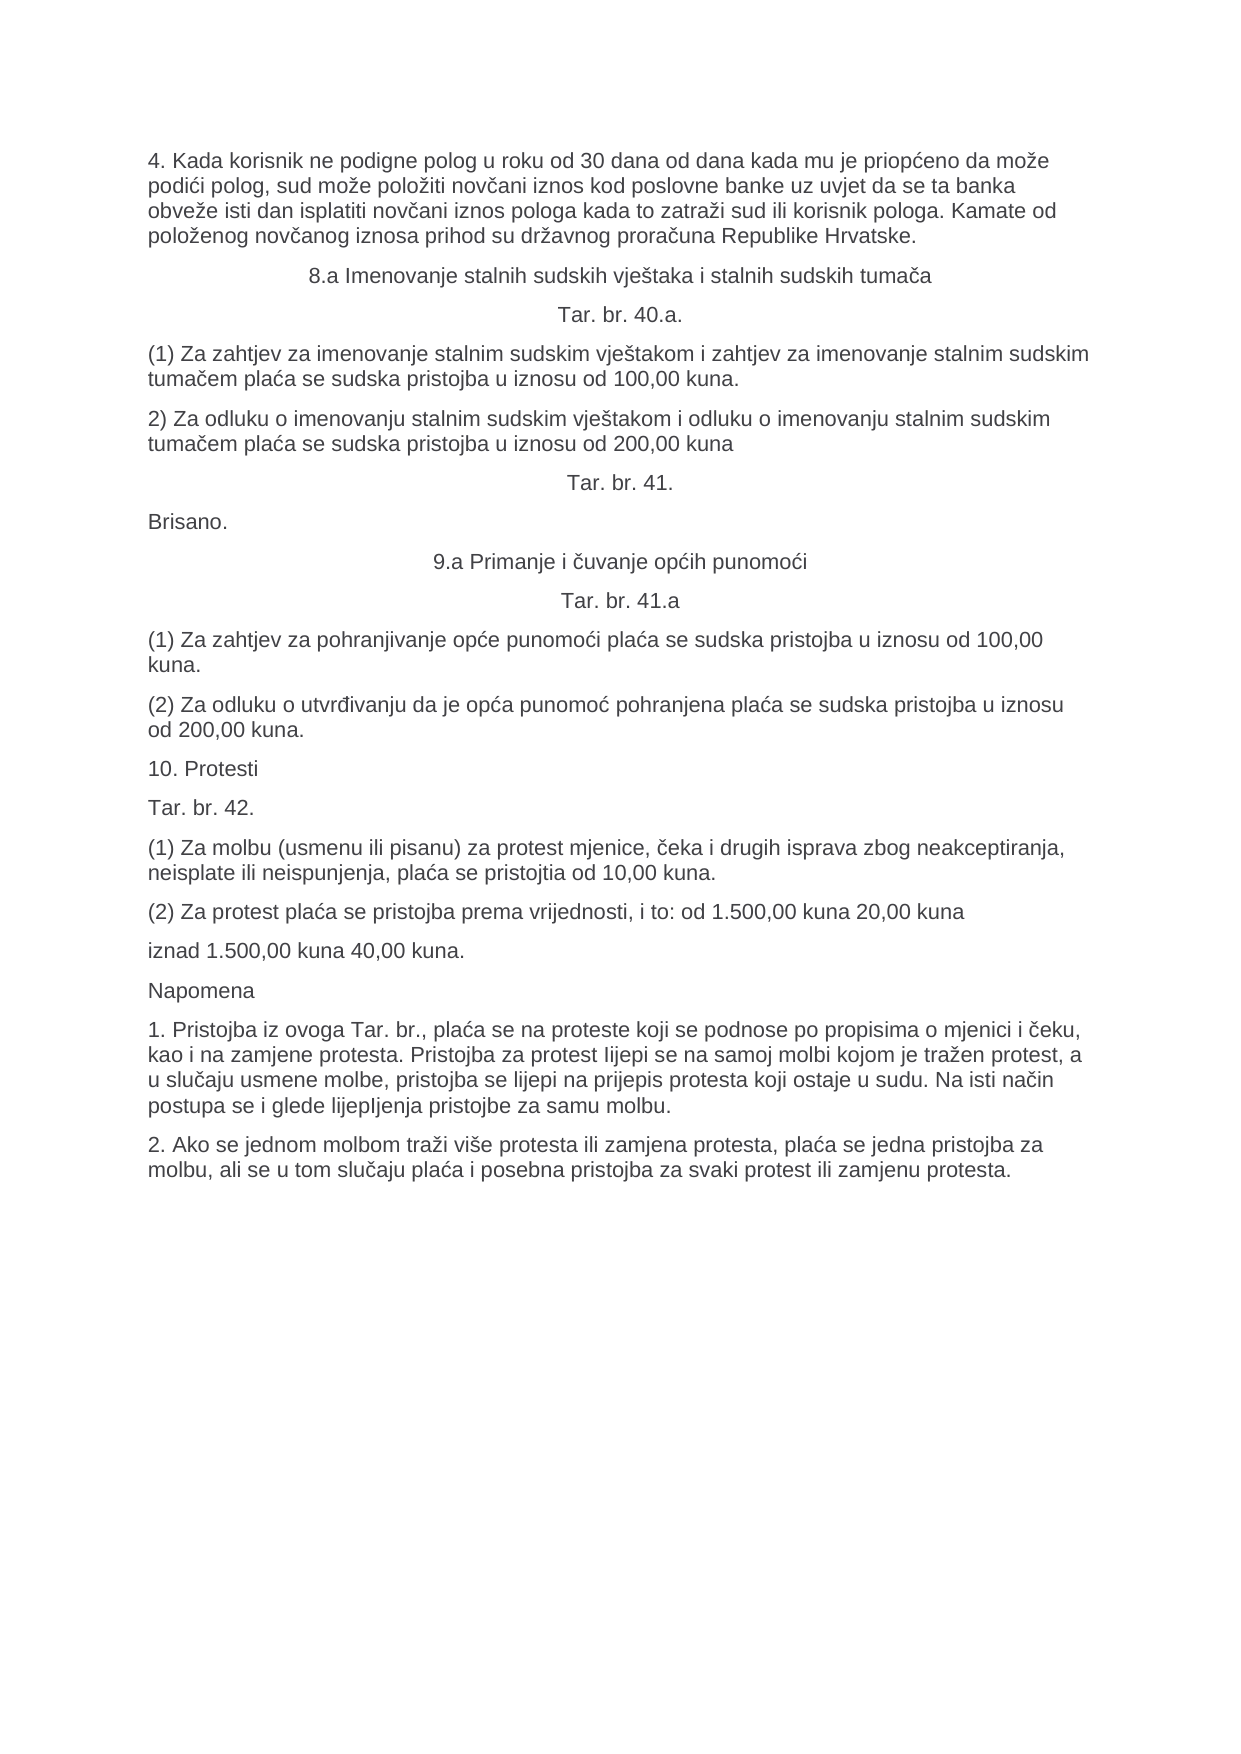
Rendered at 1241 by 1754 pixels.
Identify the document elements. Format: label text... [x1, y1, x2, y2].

text (1) Za molbu (usmenu ili pisanu) za protest mjenice, čeka i drugih isprava zbog neakceptiranja, neisplate ili neispunjenja, plaća se pristojtia od 10,00 kuna. [148, 834, 1093, 885]
text 2. Ako se jednom molbom traži više protesta ili zamjena protesta, plaća se jedna pristojba za molbu, ali se u tom slučaju plaća i posebna pristojba za svaki protest ili zamjenu protesta. [148, 1132, 1093, 1182]
text (2) Za protest plaća se pristojba prema vrijednosti, i to: od 1.500,00 kuna 20,00 kuna [148, 899, 1093, 924]
text (1) Za zahtjev za imenovanje stalnim sudskim vještakom i zahtjev za imenovanje stalnim sudskim tumačem plaća se sudska pristojba u iznosu od 100,00 kuna. [148, 341, 1093, 391]
text Napomena [148, 978, 1093, 1003]
text 2) Za odluku o imenovanju stalnim sudskim vještakom i odluku o imenovanju stalnim sudskim tumačem plaća se sudska pristojba u iznosu od 200,00 kuna [148, 406, 1093, 456]
text Tar. br. 41.a [148, 588, 1093, 613]
text Tar. br. 42. [148, 795, 1093, 821]
text Brisano. [148, 509, 1093, 534]
text 8.a Imenovanje stalnih sudskih vještaka i stalnih sudskih tumača [148, 262, 1093, 288]
text 4. Kada korisnik ne podigne polog u roku od 30 dana od dana kada mu je priopćeno da može podići polog, sud može položiti novčani iznos kod poslovne banke uz uvjet da se ta banka obveže isti dan isplatiti novčani iznos pologa kada to zatraži sud ili korisnik pologa. Kamate od položenog novčanog iznosa prihod su državnog proračuna Republike Hrvatske. [148, 148, 1093, 248]
text (2) Za odluku o utvrđivanju da je opća punomoć pohranjena plaća se sudska pristojba u iznosu od 200,00 kuna. [148, 692, 1093, 742]
text 1. Pristojba iz ovoga Tar. br., plaća se na proteste koji se podnose po propisima o mjenici i čeku, kao i na zamjene protesta. Pristojba za protest Iijepi se na samoj molbi kojom je tražen protest, a u slučaju usmene molbe, pristojba se lijepi na prijepis protesta koji ostaje u sudu. Na isti način postupa se i glede lijepIjenja pristojbe za samu molbu. [148, 1017, 1093, 1118]
text 10. Protesti [148, 756, 1093, 781]
text 9.a Primanje i čuvanje općih punomoći [148, 548, 1093, 574]
text Tar. br. 40.a. [148, 302, 1093, 327]
text Tar. br. 41. [148, 470, 1093, 495]
text (1) Za zahtjev za pohranjivanje opće punomoći plaća se sudska pristojba u iznosu od 100,00 kuna. [148, 627, 1093, 677]
text iznad 1.500,00 kuna 40,00 kuna. [148, 938, 1093, 963]
